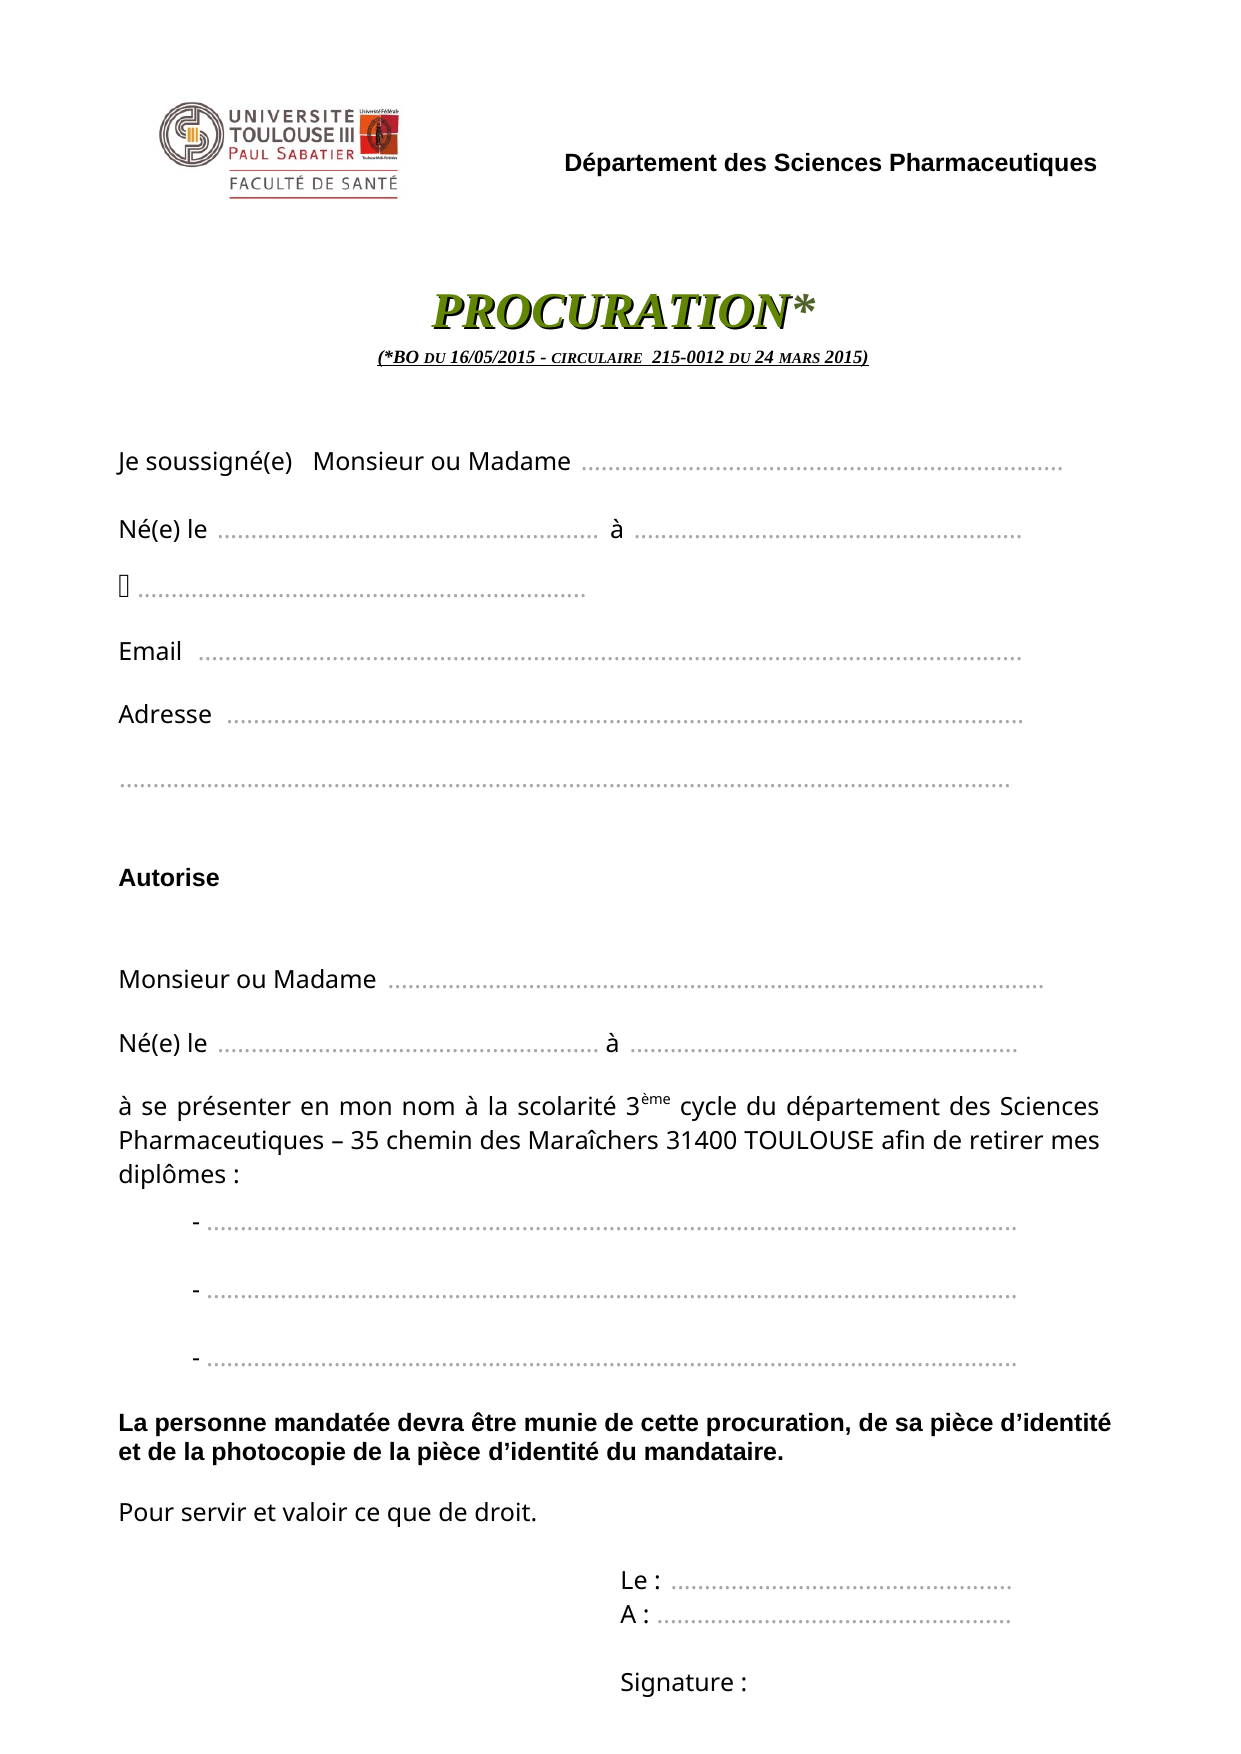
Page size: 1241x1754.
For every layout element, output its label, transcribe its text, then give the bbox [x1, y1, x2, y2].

text Né(e) le ......................................................... à .......................................................... [118, 1025, 1123, 1059]
subtitle Autorise [118, 863, 1123, 892]
text ................................................................... [118, 570, 1123, 604]
text Signature : [620, 1664, 1123, 1698]
text - ......................................................................................................................... [192, 1272, 1123, 1306]
text Né(e) le ......................................................... à .......................................................... [118, 512, 1123, 546]
text à se présenter en mon nom à la scolarité 3ème cycle du département des Sciences Pharmaceutiques – 35 chemin des Maraîchers 31400 TOULOUSE afin de retirer mes diplômes : [118, 1089, 1100, 1191]
text Adresse ....................................................................................................................... [118, 697, 1123, 731]
text Je soussigné(e) Monsieur ou Madame ........................................................................ [118, 444, 1123, 478]
text Le : ................................................... [620, 1562, 1123, 1596]
text - ......................................................................................................................... [192, 1340, 1123, 1374]
text Pour servir et valoir ce que de droit. [118, 1494, 1123, 1528]
picture [148, 91, 408, 211]
text ..................................................................................................................................... [119, 761, 1123, 795]
text - ......................................................................................................................... [192, 1203, 1123, 1238]
subtitle La personne mandatée devra être munie de cette procuration, de sa pièce d’identité et de la photocopie de la pièce d’identité du mandataire. [118, 1408, 1113, 1466]
text A : ..................................................... [620, 1597, 1123, 1631]
subtitle Département des Sciences Pharmaceutiques [564, 148, 1123, 177]
text Monsieur ou Madame .................................................................................................. [118, 962, 1123, 996]
text Email ........................................................................................................................... [118, 633, 1123, 668]
